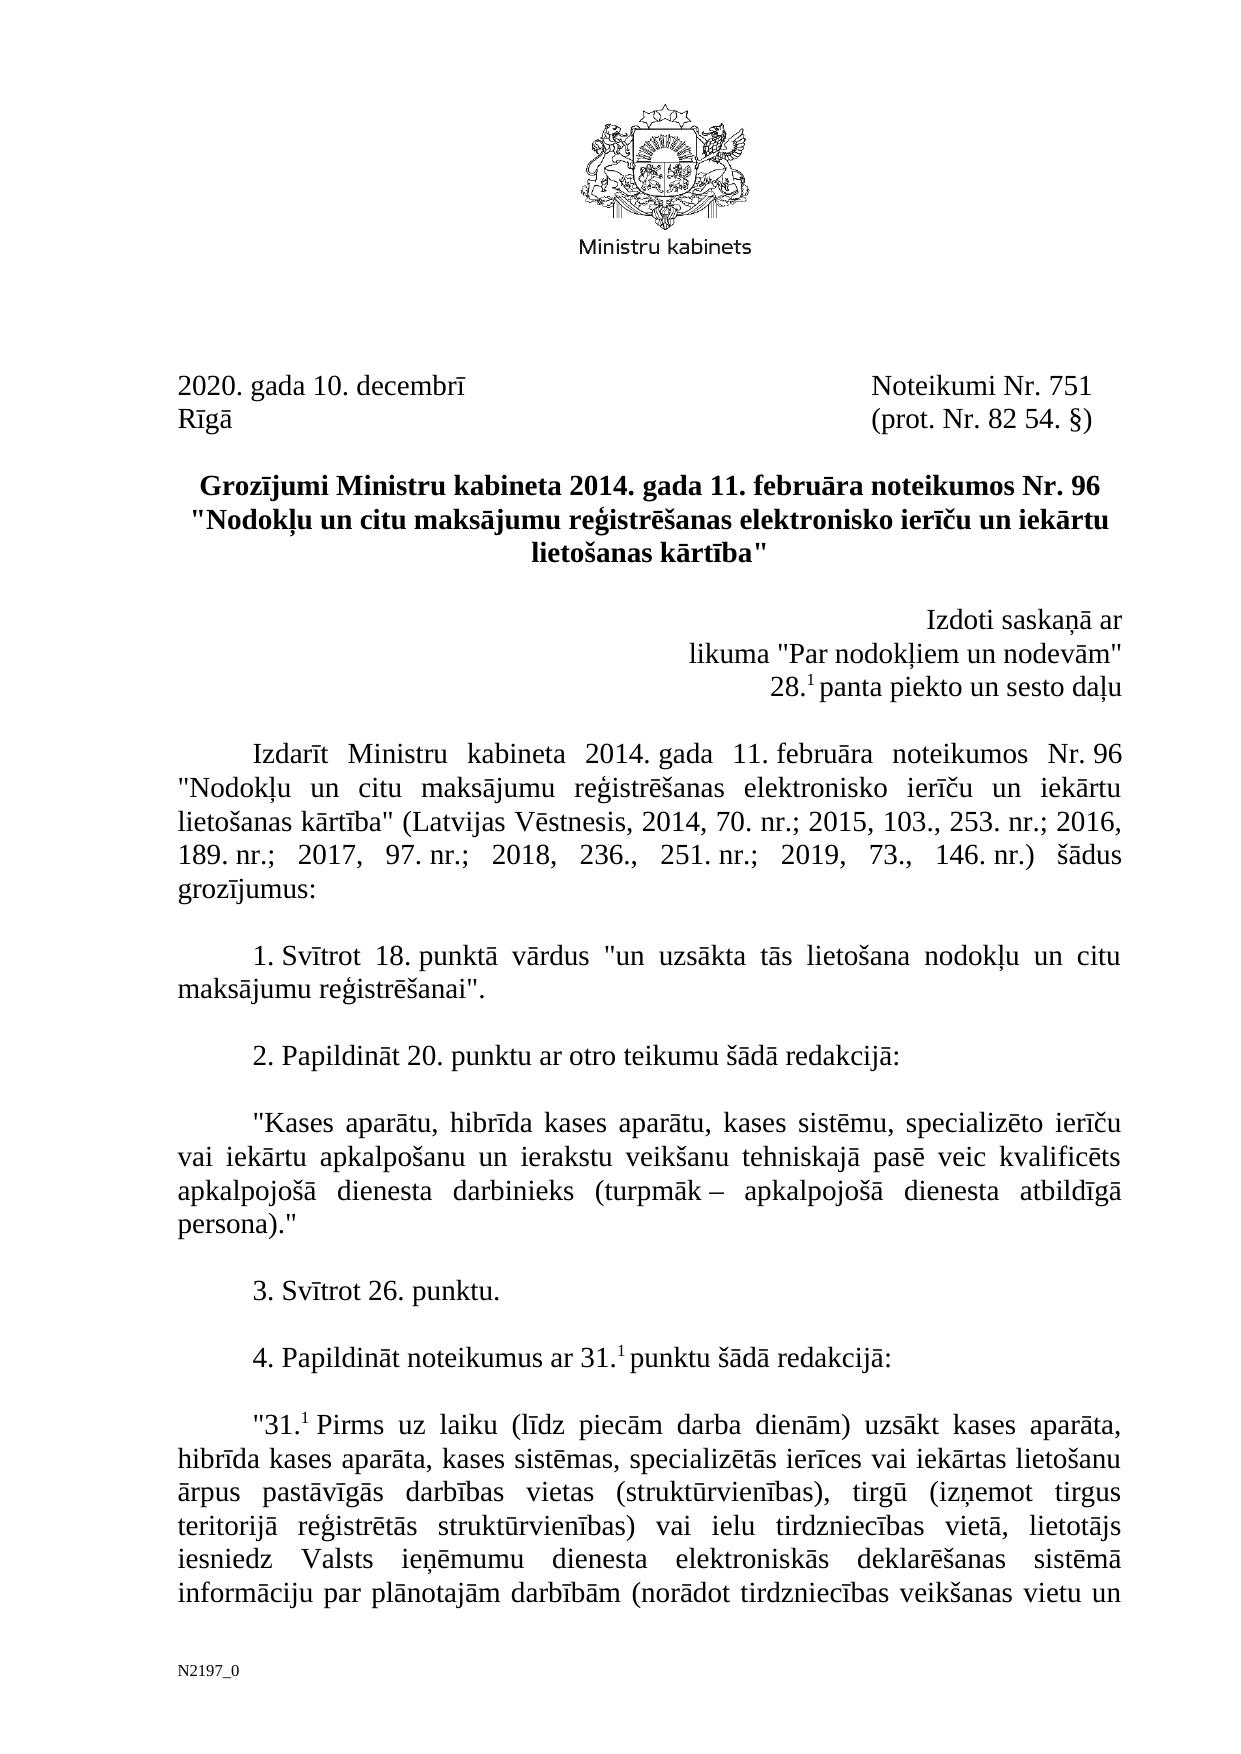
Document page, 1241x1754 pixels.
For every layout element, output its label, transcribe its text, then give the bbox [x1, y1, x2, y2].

text 28.1 panta piekto un sesto daļu [650, 669, 1122, 703]
text likuma "Par nodokļiem un nodevām" [650, 636, 1122, 669]
text "Kases aparātu, hibrīda kases aparātu, kases sistēmu, specializēto ierīču vai iekārtu apkalpošanu un ierakstu veikšanu tehniskajā pasē veic kvalificēts apkalpojošā dienesta darbinieks (turpmāk – apkalpojošā dienesta atbildīgā persona)." [177, 1106, 1122, 1240]
text Rīgā (prot. Nr. 82 54. §) [177, 401, 1122, 435]
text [177, 1407, 1122, 1609]
text Grozījumi Ministru kabineta 2014. gada 11. februāra noteikumos Nr. 96 "Nodokļu un citu maksājumu reģistrēšanas elektronisko ierīču un iekārtu lietošanas kārtība" [177, 468, 1122, 569]
text Izdarīt Ministru kabineta 2014. gada 11. februāra noteikumos Nr. 96 "Nodokļu un citu maksājumu reģistrēšanas elektronisko ierīču un iekārtu lietošanas kārtība" (Latvijas Vēstnesis, 2014, 70. nr.; 2015, 103., 253. nr.; 2016, 189. nr.; 2017, 97. nr.; 2018, 236., 251. nr.; 2019, 73., 146. nr.) šādus grozījumus: [177, 737, 1122, 904]
text Izdoti saskaņā ar [650, 602, 1122, 636]
text 3. Svītrot 26. punktu. [177, 1273, 1122, 1307]
text 4. Papildināt noteikumus ar 31.1 punktu šādā redakcijā: [177, 1340, 1122, 1374]
text 1. Svītrot 18. punktā vārdus "un uzsākta tās lietošana nodokļu un citu maksājumu reģistrēšanai". [177, 938, 1122, 1005]
text 2020. gada 10. decembrī Noteikumi Nr. 751 [177, 368, 1122, 401]
text 2. Papildināt 20. punktu ar otro teikumu šādā redakcijā: [177, 1038, 1122, 1072]
picture [177, 102, 1152, 267]
